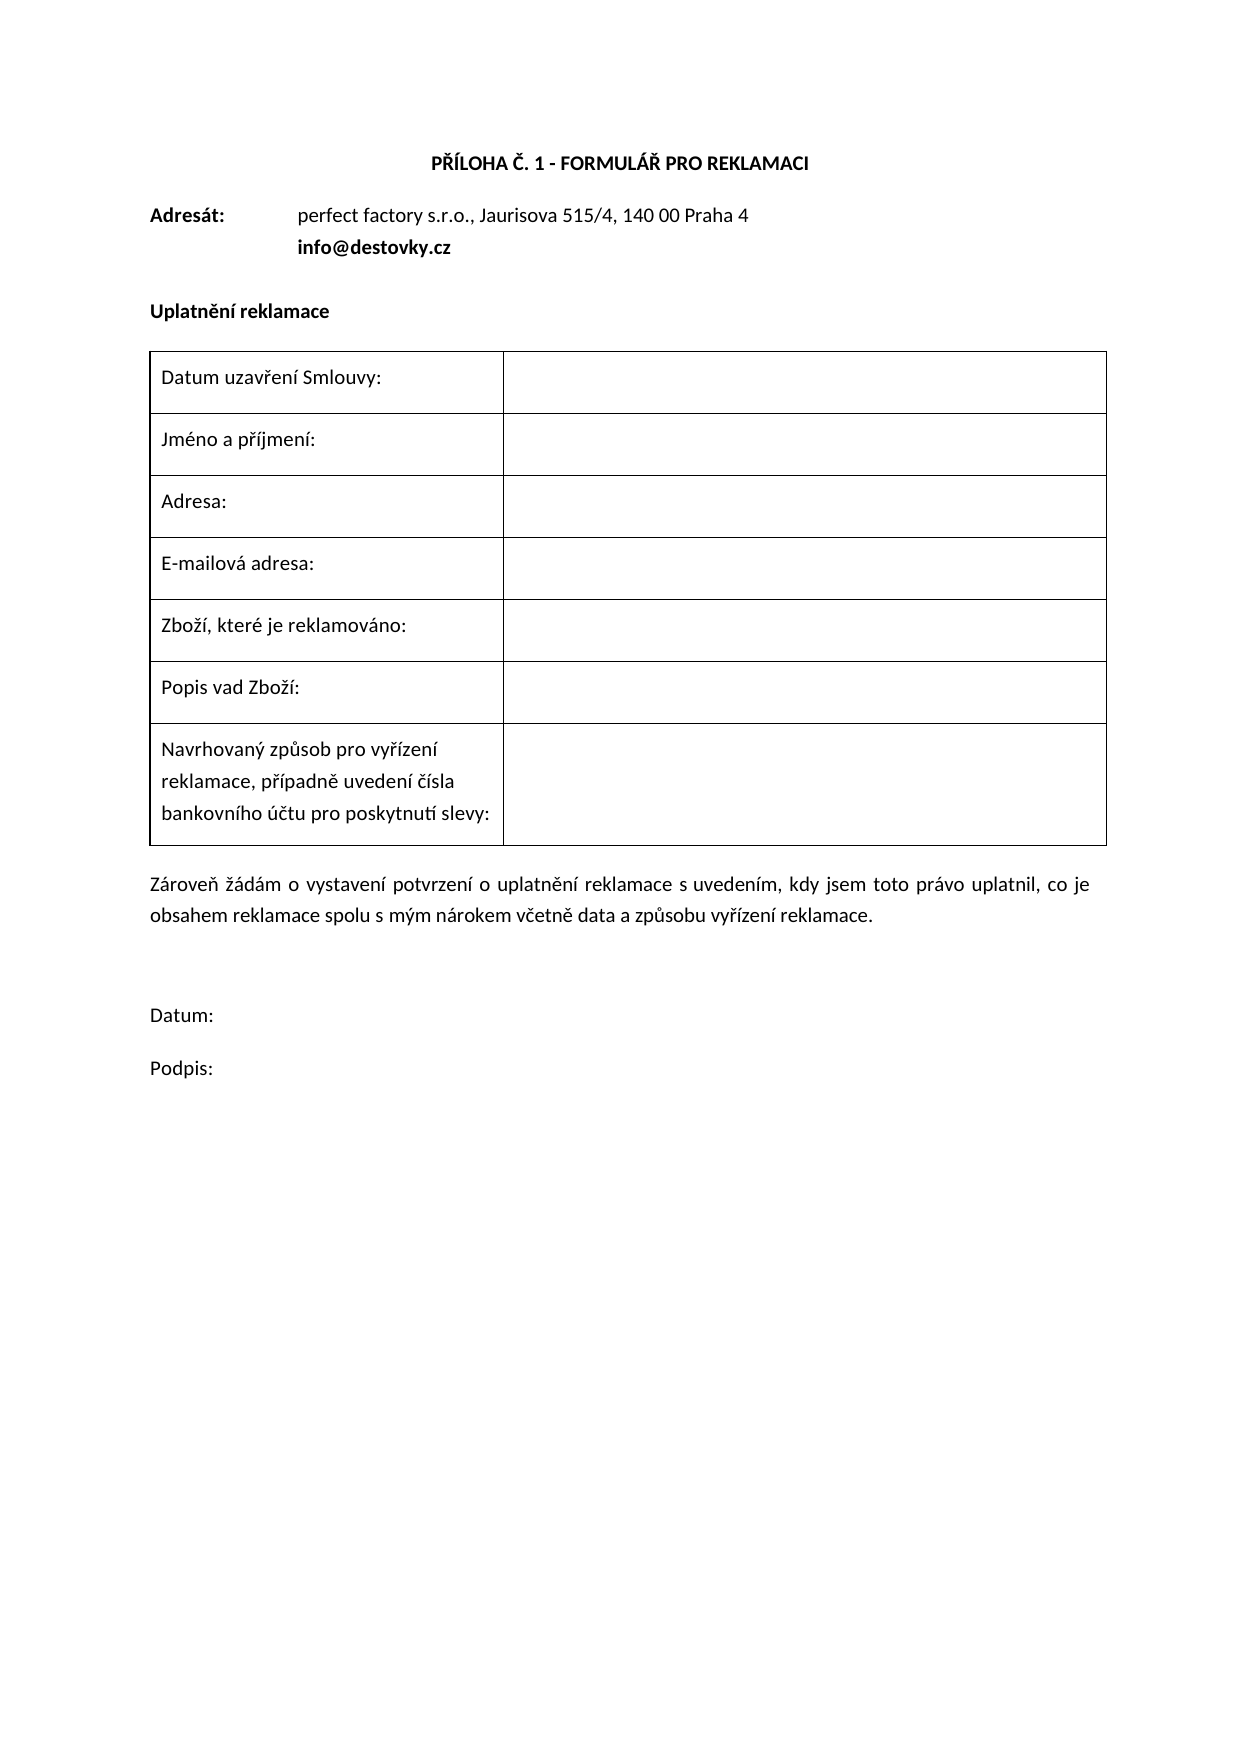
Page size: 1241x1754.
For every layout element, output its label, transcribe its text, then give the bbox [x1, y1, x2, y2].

table_cell [504, 724, 1106, 844]
table_cell [504, 414, 1106, 475]
table_cell Navrhovaný způsob pro vyřízení reklamace, případně uvedení čísla bankovního účtu pro poskytnutí slevy: [151, 724, 503, 844]
table_cell Jméno a příjmení: [151, 414, 503, 475]
table_cell E-mailová adresa: [151, 538, 503, 599]
table_cell [504, 476, 1106, 537]
text Datum: [150, 1002, 1090, 1028]
table_header Datum uzavření Smlouvy: [151, 352, 503, 413]
table_cell [504, 662, 1106, 723]
table_cell Popis vad Zboží: [151, 662, 503, 723]
text Příloha č. 1 - Formulář pro reklamaci [150, 150, 1090, 175]
text info@destovky.cz [150, 234, 1090, 260]
text Zároveň žádám o vystavení potvrzení o uplatnění reklamace s uvedením, kdy jsem toto právo uplatnil, co je obsahem reklamace spolu s mým nárokem včetně data a způsobu vyřízení reklamace. [150, 866, 1090, 929]
table_cell [504, 538, 1106, 599]
text Podpis: [150, 1055, 1090, 1080]
table_cell Adresa: [151, 476, 503, 537]
table_cell Zboží, které je reklamováno: [151, 600, 503, 661]
text Uplatnění reklamace [150, 298, 1090, 323]
table_cell [504, 600, 1106, 661]
text Adresát: perfect factory s.r.o., Jaurisova 515/4, 140 00 Praha 4 [150, 203, 1090, 228]
table_header [504, 352, 1106, 413]
